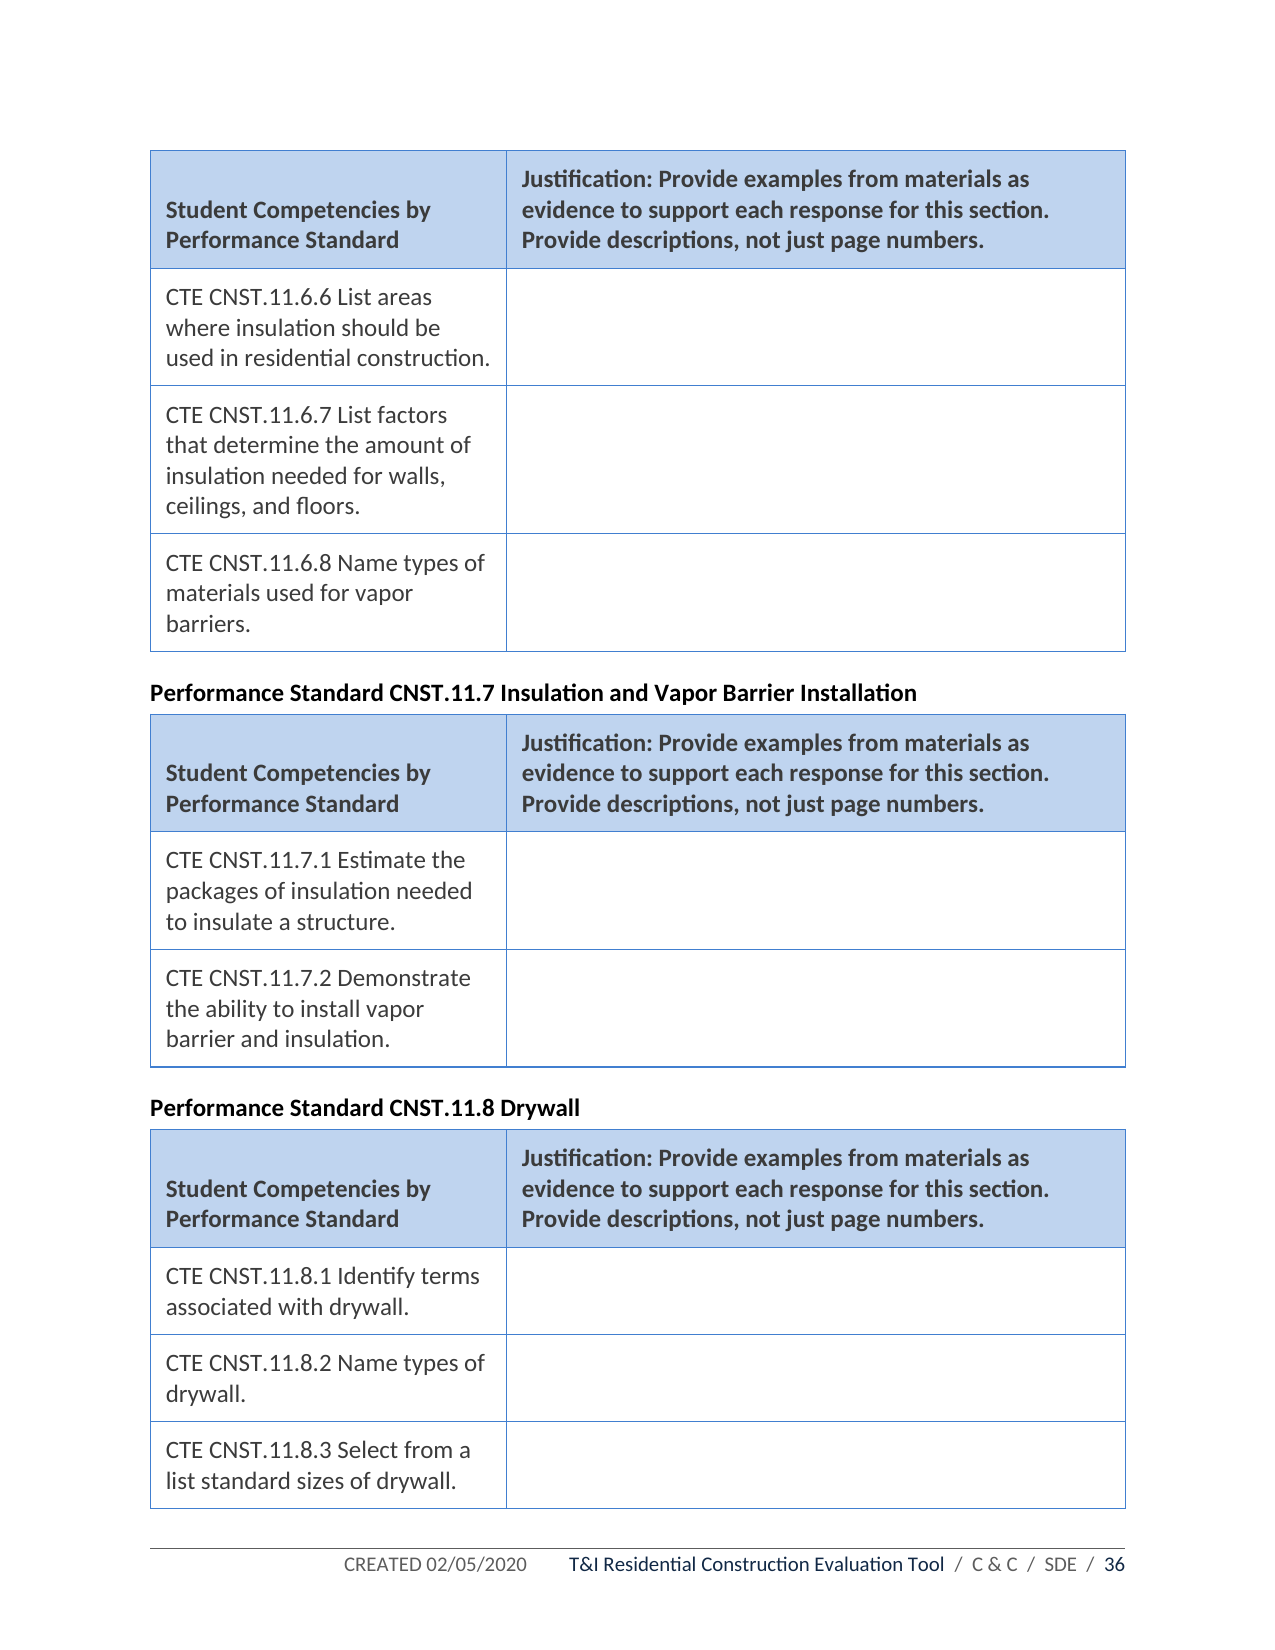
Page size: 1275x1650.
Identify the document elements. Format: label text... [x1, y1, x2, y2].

table_cell CTE CNST.11.6.6 List areas where insulation should be used in residential construction. [151, 269, 506, 385]
table_cell [507, 1248, 1125, 1334]
table_cell [507, 269, 1125, 385]
table_cell [507, 534, 1125, 651]
table_header Justification: Provide examples from materials as evidence to support each response for this section. Provide descriptions, not just page numbers. [507, 1130, 1125, 1247]
table_cell CTE CNST.11.8.2 Name types of drywall. [151, 1335, 506, 1421]
table_cell [507, 832, 1125, 949]
table_cell CTE CNST.11.8.1 Identify terms associated with drywall. [151, 1248, 506, 1334]
table_header Student Competencies by Performance Standard [151, 715, 506, 831]
table_cell [507, 950, 1125, 1066]
table_cell CTE CNST.11.6.7 List factors that determine the amount of insulation needed for walls, ceilings, and floors. [151, 386, 506, 533]
subtitle Performance Standard CNST.11.8 Drywall [150, 1092, 1125, 1123]
table_cell CTE CNST.11.7.1 Estimate the packages of insulation needed to insulate a structure. [151, 832, 506, 949]
table_cell [507, 1422, 1125, 1508]
table_cell CTE CNST.11.7.2 Demonstrate the ability to install vapor barrier and insulation. [151, 950, 506, 1066]
table_header Student Competencies by Performance Standard [151, 1130, 506, 1247]
table_cell [507, 1335, 1125, 1421]
table_header Justification: Provide examples from materials as evidence to support each response for this section. Provide descriptions, not just page numbers. [507, 715, 1125, 831]
table_cell CTE CNST.11.6.8 Name types of materials used for vapor barriers. [151, 534, 506, 651]
table_header Justification: Provide examples from materials as evidence to support each response for this section. Provide descriptions, not just page numbers. [507, 151, 1125, 268]
table_header Student Competencies by Performance Standard [151, 151, 506, 268]
table_cell CTE CNST.11.8.3 Select from a list standard sizes of drywall. [151, 1422, 506, 1508]
subtitle Performance Standard CNST.11.7 Insulation and Vapor Barrier Installation [150, 677, 1125, 707]
table_cell [507, 386, 1125, 533]
